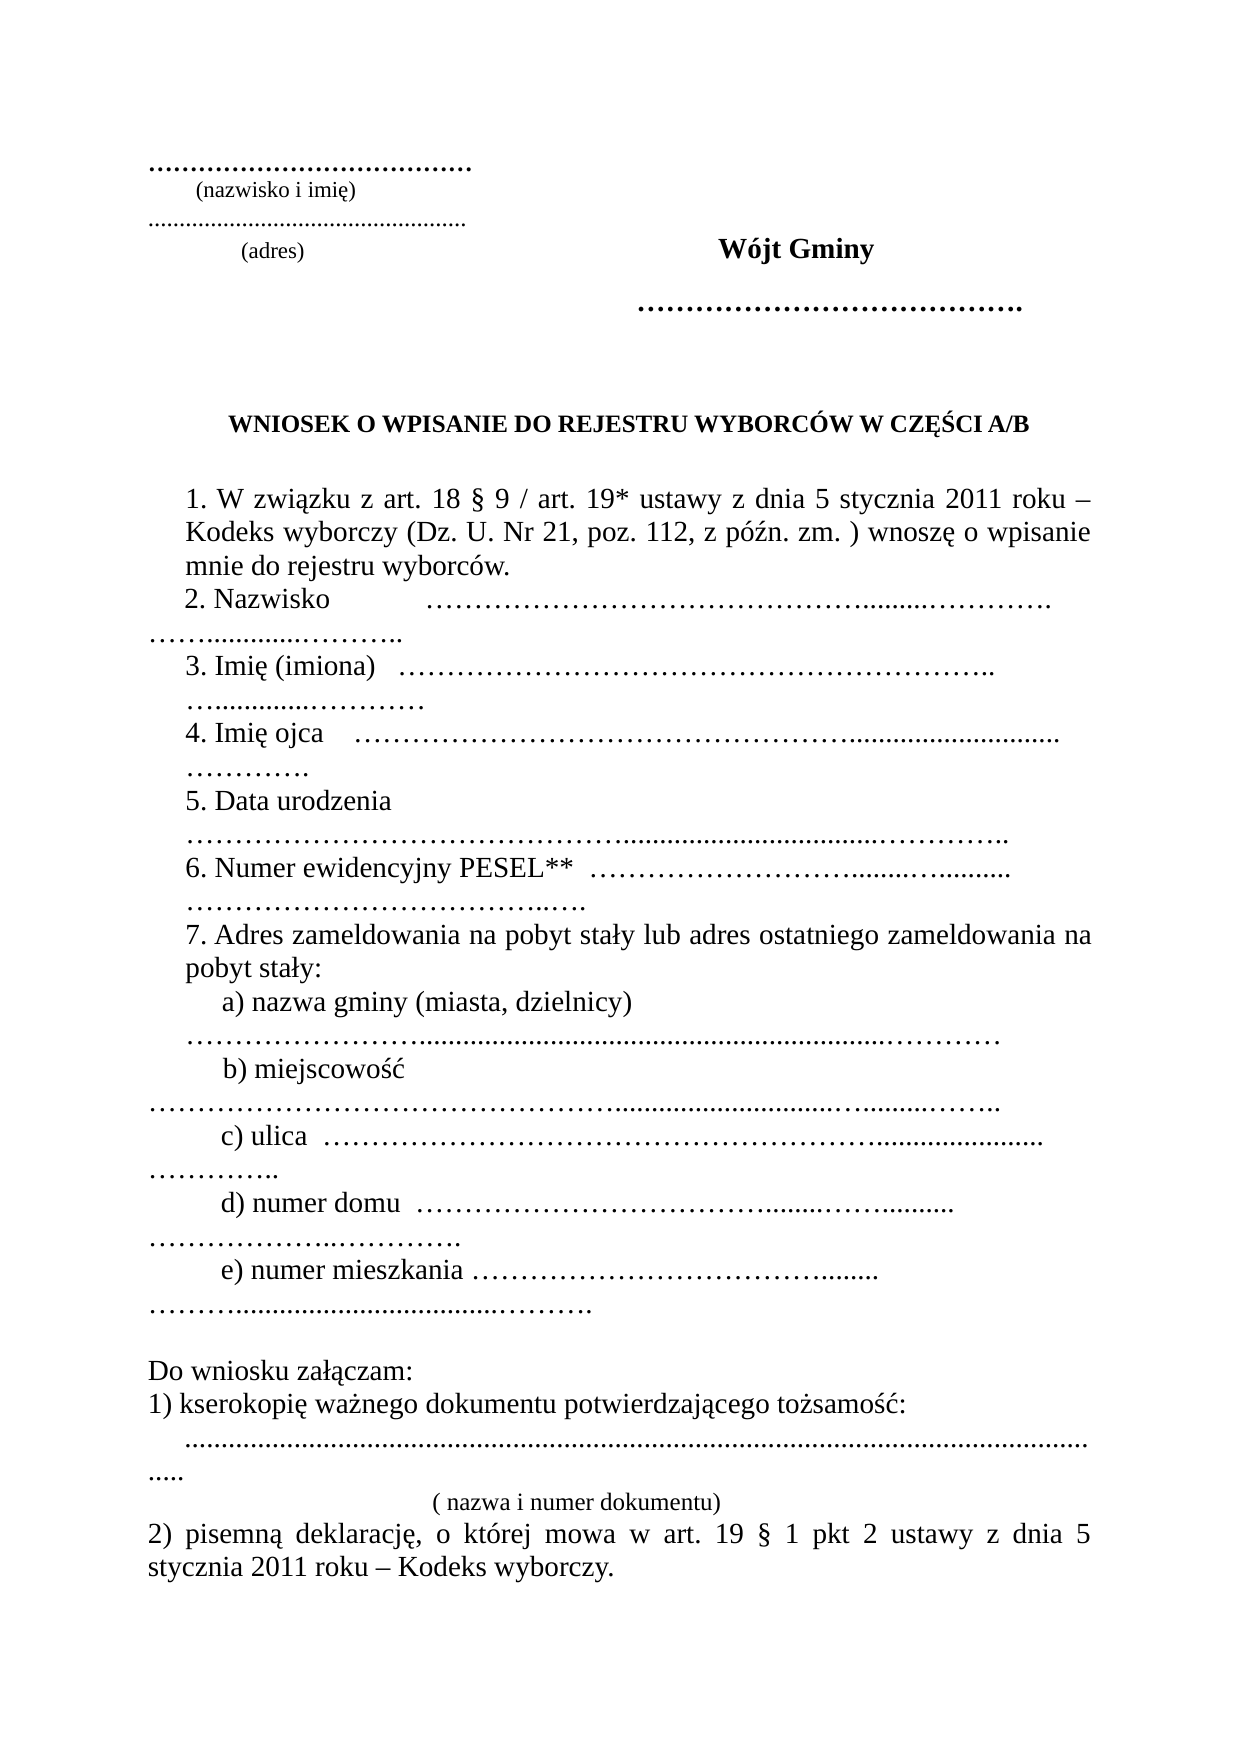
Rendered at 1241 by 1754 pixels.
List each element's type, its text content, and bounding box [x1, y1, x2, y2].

text 4. Imię ojca …………………………………………….............................…………. [185, 716, 1093, 783]
text …………………………………. [148, 284, 1093, 318]
text d) numer domu ………………………………........……..........………………..…………. [148, 1185, 1093, 1252]
text 7. Adres zameldowania na pobyt stały lub adres ostatniego zameldowania na pobyt stały: [185, 917, 1093, 984]
text e) numer mieszkania ………………………………........………....................................………. [148, 1252, 1093, 1319]
text (adres) Wójt Gminy [148, 231, 1093, 265]
text 3. Imię (imiona) ……………………………………………………..….............………… [185, 648, 1093, 716]
text b) miejscowość …………………………………………..............................….........…….. [148, 1051, 1093, 1118]
text (nazwisko i imię) [148, 176, 1093, 203]
text 5. Data urodzenia ………………………………………...................................………….. [185, 783, 1093, 850]
text 1) kserokopię ważnego dokumentu potwierdzającego tożsamość: [148, 1386, 1093, 1420]
text ………………………………… [148, 148, 1093, 176]
text Do wniosku załączam: [148, 1353, 1093, 1386]
text 1. W związku z art. 18 § 9 / art. 19* ustawy z dnia 5 stycznia 2011 roku – Kodeks wyborczy (Dz. U. Nr 21, poz. 112, z późn. zm. ) wnoszę o wpisanie mnie do rejestru wyborców. [185, 481, 1093, 581]
text WNIOSEK O WPISANIE DO REJESTRU WYBORCÓW W CZĘŚCI A/B [148, 409, 1093, 438]
text ................................................... [148, 203, 1093, 231]
text 6. Numer ewidencyjny PESEL** ………………………........…..........………………………………..…. [185, 850, 1093, 917]
text c) ulica ………………………………………………….......................………….. [148, 1118, 1093, 1185]
text 2. Nazwisko ……………………………………….........………….…….............……….. [148, 581, 1093, 648]
text ( nazwa i numer dokumentu) [148, 1487, 1093, 1516]
text 2) pisemną deklarację, o której mowa w art. 19 § 1 pkt 2 ustawy z dnia 5 stycznia 2011 roku – Kodeks wyborczy. [148, 1516, 1093, 1583]
text a) nazwa gminy (miasta, dzielnicy) ……………………................................................................………… [185, 984, 1093, 1051]
text ................................................................................................................................. [148, 1420, 1093, 1487]
